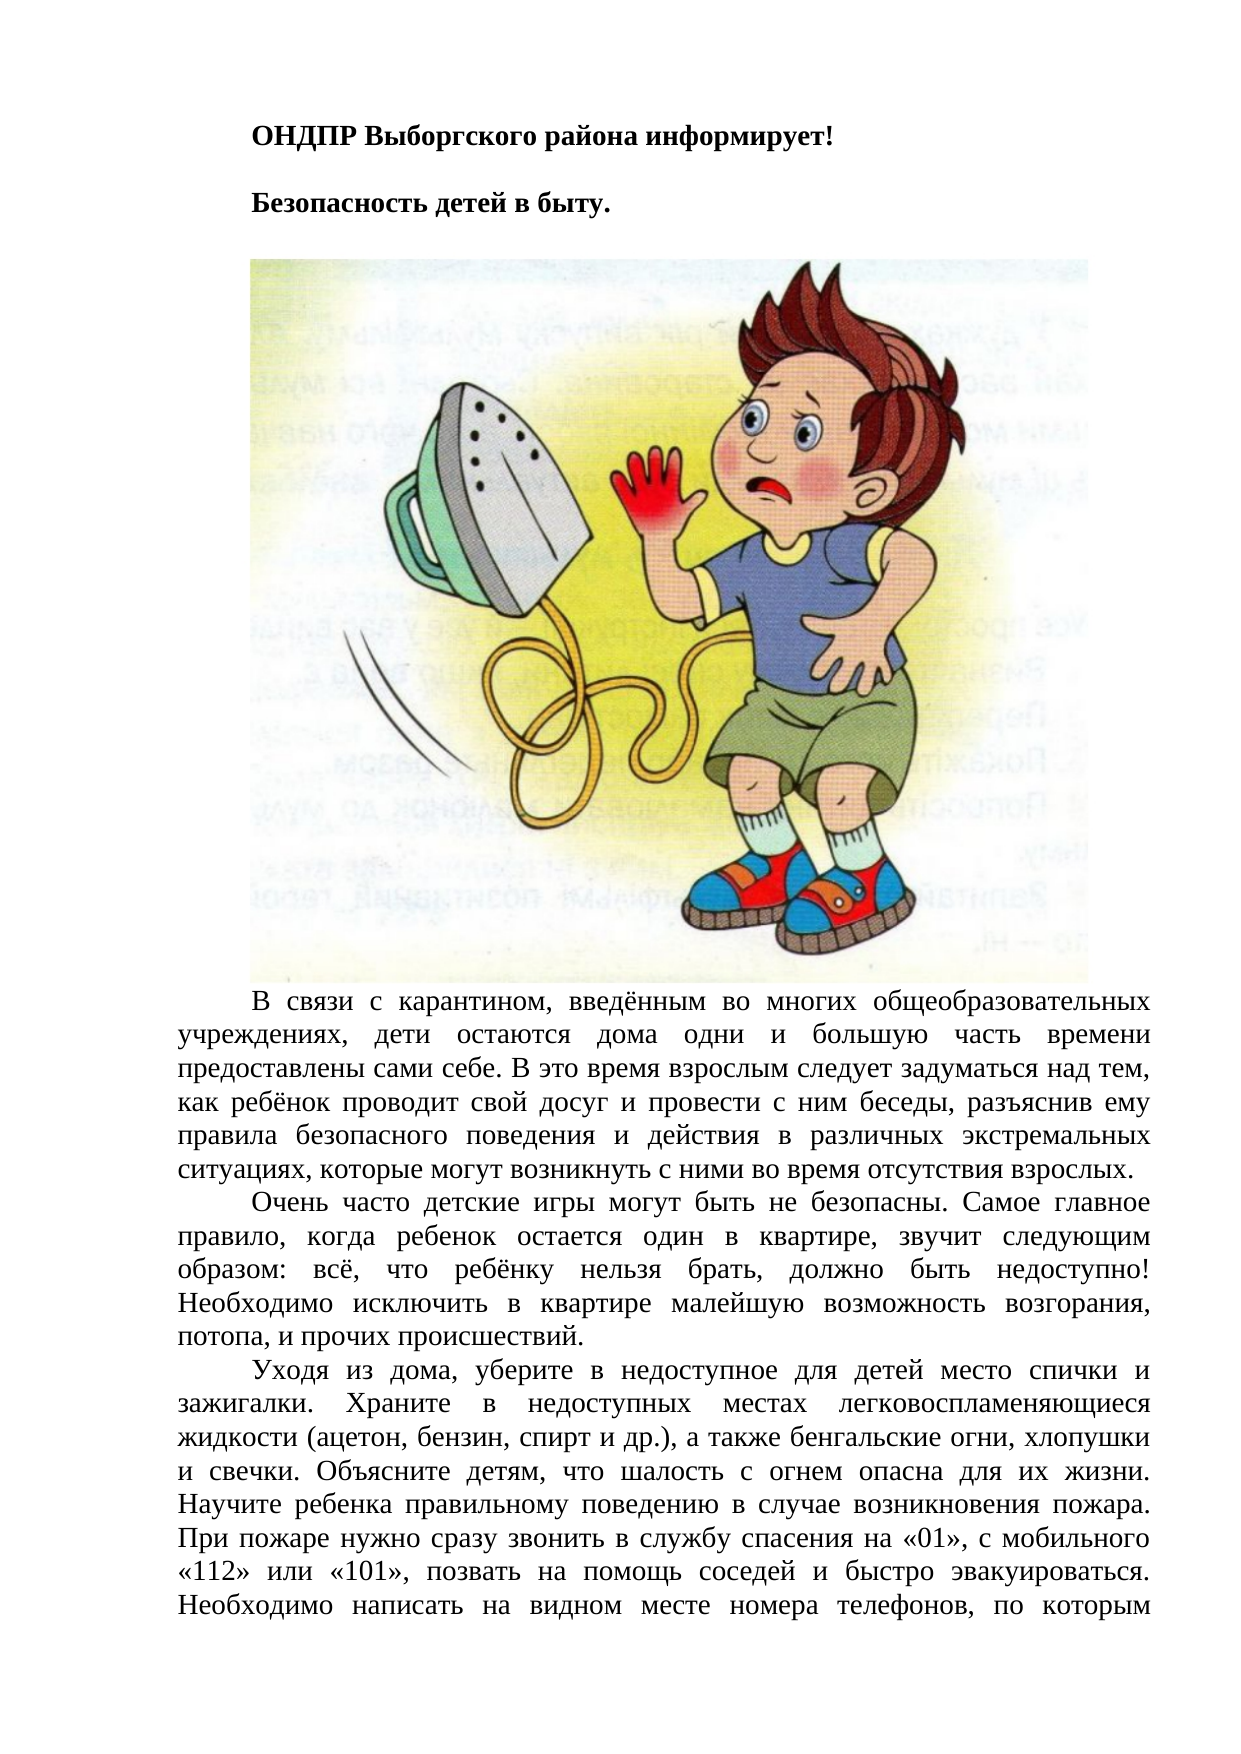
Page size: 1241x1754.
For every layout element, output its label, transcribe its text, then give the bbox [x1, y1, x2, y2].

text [177, 1352, 1152, 1620]
text В связи с карантином, введённым во многих общеобразовательных учреждениях, дети остаются дома одни и большую часть времени предоставлены сами себе. В это время взрослым следует задуматься над тем, как ребёнок проводит свой досуг и провести с ним беседы, разъяснив ему правила безопасного поведения и действия в различных экстремальных ситуациях, которые могут возникнуть с ними во время отсутствия взрослых. [177, 984, 1152, 1184]
picture [177, 252, 1152, 984]
text ОНДПР Выборгского района информирует! [177, 118, 1152, 152]
text Безопасность детей в быту. [251, 152, 1152, 219]
text Очень часто детские игры могут быть не безопасны. Самое главное правило, когда ребенок остается один в квартире, звучит следующим образом: всё, что ребёнку нельзя брать, должно быть недоступно! Необходимо исключить в квартире малейшую возможность возгорания, потопа, и прочих происшествий. [177, 1184, 1152, 1352]
